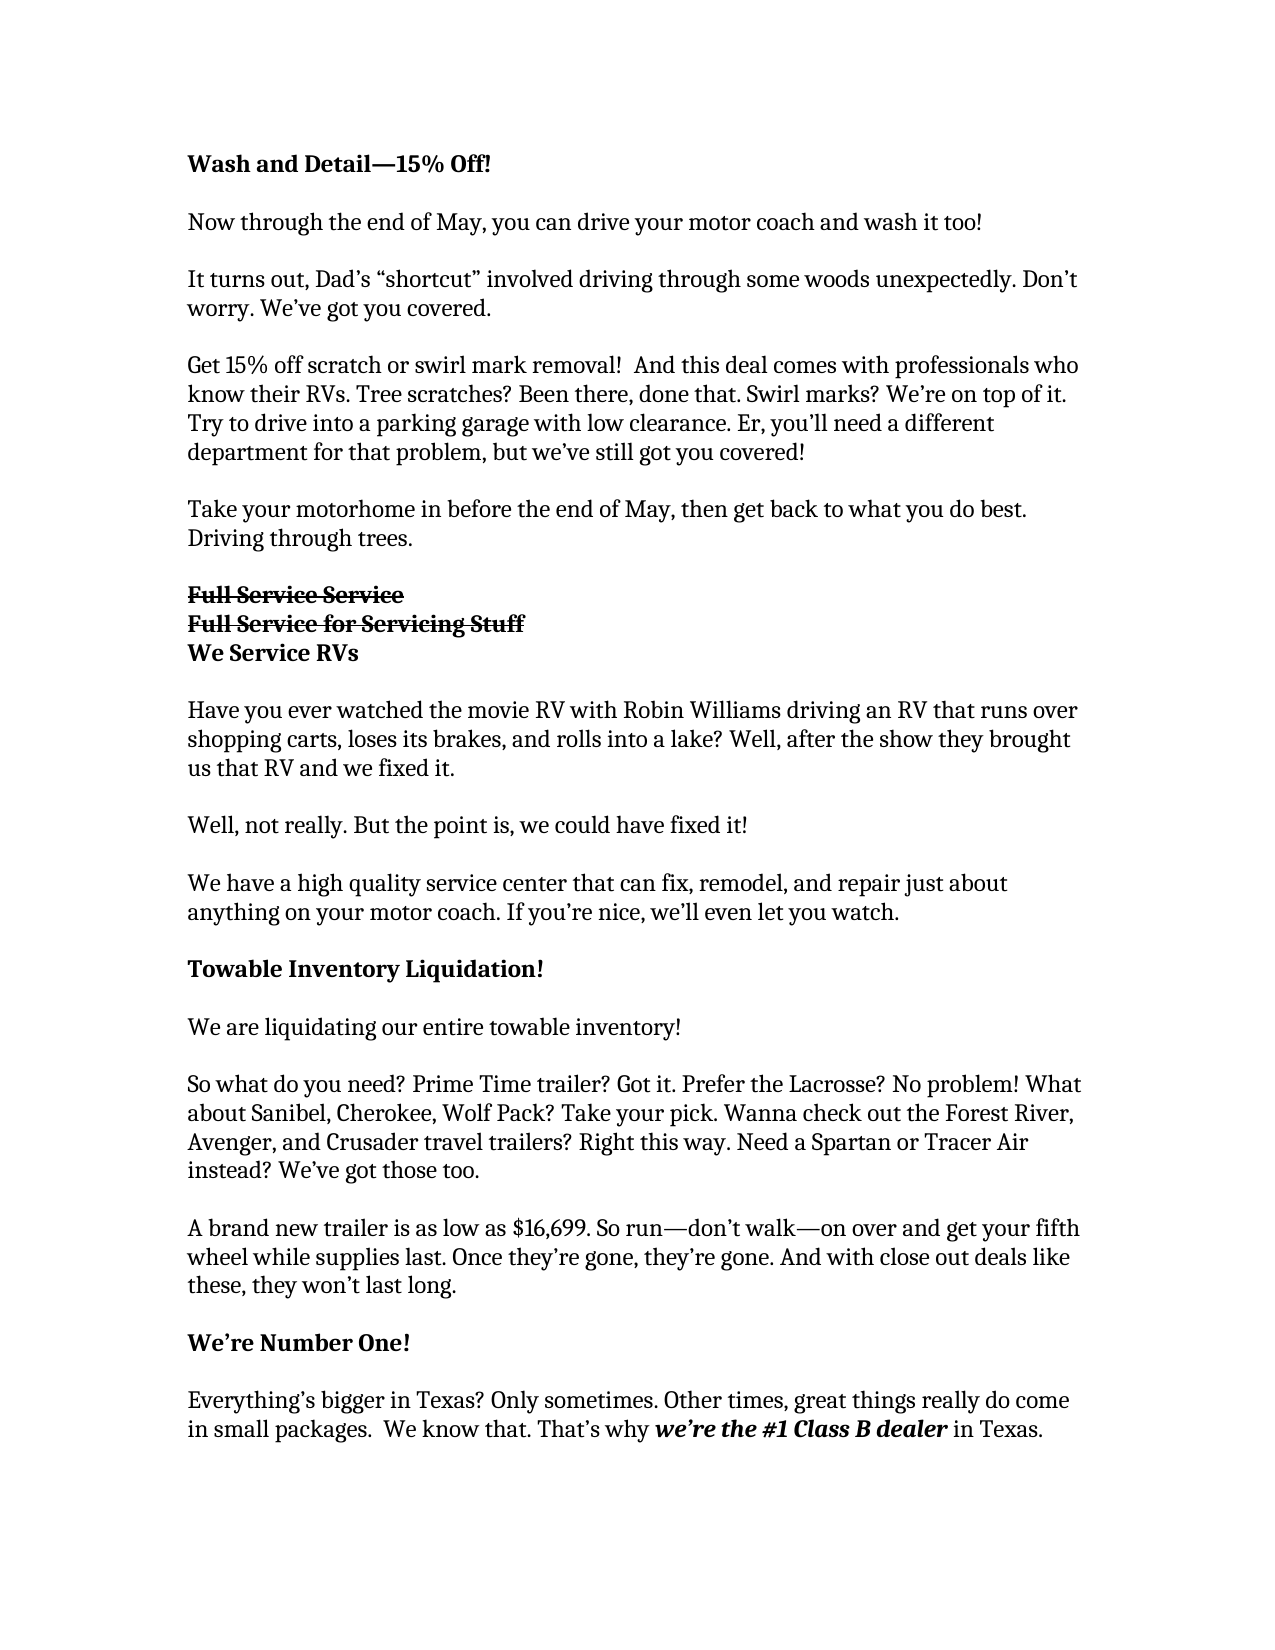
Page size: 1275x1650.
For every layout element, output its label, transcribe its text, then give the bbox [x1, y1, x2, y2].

text A brand new trailer is as low as $16,699. So run—don’t walk—on over and get your fifth wheel while supplies last. Once they’re gone, they’re gone. And with close out deals like these, they won’t last long. [187, 1214, 1087, 1300]
text We Service RVs [187, 639, 1087, 667]
text We are liquidating our entire towable inventory! [187, 1012, 1087, 1041]
text Well, not really. But the point is, we could have fixed it! [187, 811, 1087, 840]
text Have you ever watched the movie RV with Robin Williams driving an RV that runs over shopping carts, loses its brakes, and rolls into a lake? Well, after the show they brought us that RV and we fixed it. [187, 696, 1087, 782]
text Full Service Service [187, 581, 1087, 610]
text Everything’s bigger in Texas? Only sometimes. Other times, great things really do come in small packages. We know that. That’s why we’re the #1 Class B dealer in Texas. [187, 1386, 1087, 1444]
text We’re Number One! [187, 1329, 1087, 1357]
text Full Service for Servicing Stuff [187, 610, 1087, 639]
text Get 15% off scratch or swirl mark removal! And this deal comes with professionals who know their RVs. Tree scratches? Been there, done that. Swirl marks? We’re on top of it. Try to drive into a parking garage with low clearance. Er, you’ll need a different department for that problem, but we’ve still got you covered! [187, 351, 1087, 466]
text It turns out, Dad’s “shortcut” involved driving through some woods unexpectedly. Don’t worry. We’ve got you covered. [187, 265, 1087, 322]
text So what do you need? Prime Time trailer? Got it. Prefer the Lacrosse? No problem! What about Sanibel, Cherokee, Wolf Pack? Take your pick. Wanna check out the Forest River, Avenger, and Crusader travel trailers? Right this way. Need a Spartan or Tracer Air instead? We’ve got those too. [187, 1070, 1087, 1185]
text Towable Inventory Liquidation! [187, 955, 1087, 984]
text We have a high quality service center that can fix, remodel, and repair just about anything on your motor coach. If you’re nice, we’ll even let you watch. [187, 869, 1087, 926]
text Now through the end of May, you can drive your motor coach and wash it too! [187, 207, 1087, 236]
text Wash and Detail—15% Off! [187, 150, 1087, 179]
text Take your motorhome in before the end of May, then get back to what you do best. Driving through trees. [187, 495, 1087, 552]
